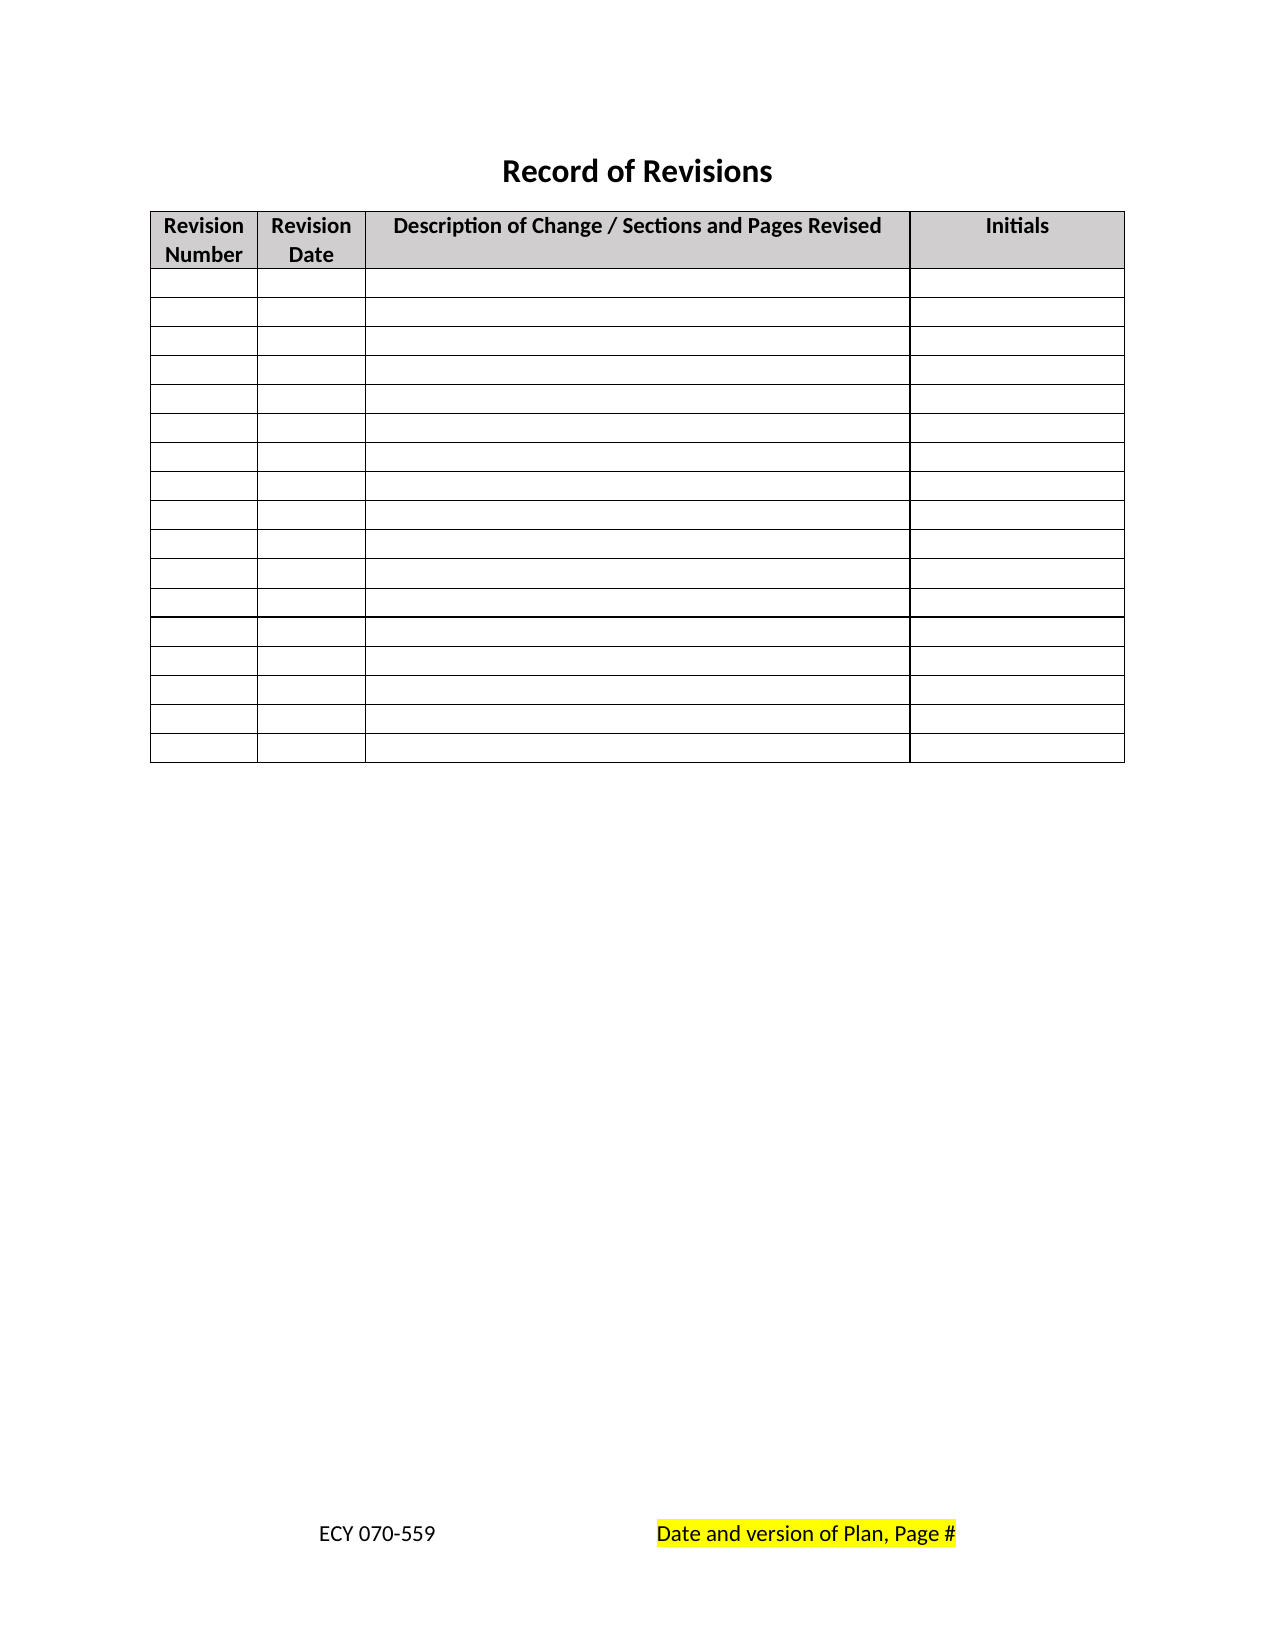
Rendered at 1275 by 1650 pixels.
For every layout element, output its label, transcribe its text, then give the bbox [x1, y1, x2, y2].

table_cell [151, 530, 257, 558]
table_cell [366, 647, 909, 674]
table_cell [258, 472, 365, 500]
table_cell [366, 443, 909, 471]
table_cell [366, 298, 909, 326]
table_cell [151, 676, 257, 704]
table_cell [366, 559, 909, 587]
table_cell [151, 356, 257, 384]
table_cell [151, 385, 257, 413]
table_cell [258, 269, 365, 297]
table_cell [911, 472, 1124, 500]
table_cell [366, 705, 909, 733]
table_cell [366, 327, 909, 355]
table_cell [151, 327, 257, 355]
table_cell [151, 472, 257, 500]
table_cell [258, 530, 365, 558]
table_cell [258, 559, 365, 587]
table_cell [151, 414, 257, 442]
table_cell [911, 356, 1124, 384]
table_cell [911, 618, 1124, 646]
table_cell [151, 298, 257, 326]
table_cell [911, 734, 1124, 762]
table_cell [258, 501, 365, 529]
table_cell [366, 530, 909, 558]
table_cell [366, 676, 909, 704]
table_cell [258, 385, 365, 413]
table_cell [911, 676, 1124, 704]
table_cell [911, 269, 1124, 297]
table_cell [366, 472, 909, 500]
text Record of Revisions [150, 150, 1125, 191]
table_cell [366, 501, 909, 529]
table_cell [258, 443, 365, 471]
table_cell [258, 734, 365, 762]
table_cell [911, 530, 1124, 558]
table_cell [911, 327, 1124, 355]
table_cell [366, 269, 909, 297]
table_cell [258, 589, 365, 616]
table_cell [911, 647, 1124, 674]
table_cell [258, 327, 365, 355]
table_cell [911, 705, 1124, 733]
table_cell [911, 559, 1124, 587]
table_cell [151, 269, 257, 297]
table_cell [911, 501, 1124, 529]
table_cell [151, 734, 257, 762]
table_cell [366, 385, 909, 413]
table_header Revision Number [151, 212, 257, 268]
table_cell [911, 443, 1124, 471]
table_cell [151, 647, 257, 674]
table_cell [151, 501, 257, 529]
table_cell [151, 559, 257, 587]
table_cell [151, 589, 257, 616]
table_cell [366, 589, 909, 616]
table_cell [366, 356, 909, 384]
table_header Description of Change / Sections and Pages Revised [366, 212, 909, 268]
table_cell [151, 705, 257, 733]
table_cell [911, 414, 1124, 442]
table_cell [258, 705, 365, 733]
table_cell [258, 618, 365, 646]
table_cell [258, 676, 365, 704]
table_cell [151, 443, 257, 471]
table_header Initials [911, 212, 1124, 268]
table_cell [911, 385, 1124, 413]
table_cell [366, 618, 909, 646]
table_cell [366, 414, 909, 442]
table_cell [258, 414, 365, 442]
table_cell [258, 356, 365, 384]
table_cell [151, 618, 257, 646]
table_cell [911, 589, 1124, 616]
table_header Revision Date [258, 212, 365, 268]
table_cell [258, 298, 365, 326]
table_cell [911, 298, 1124, 326]
table_cell [366, 734, 909, 762]
table_cell [258, 647, 365, 674]
